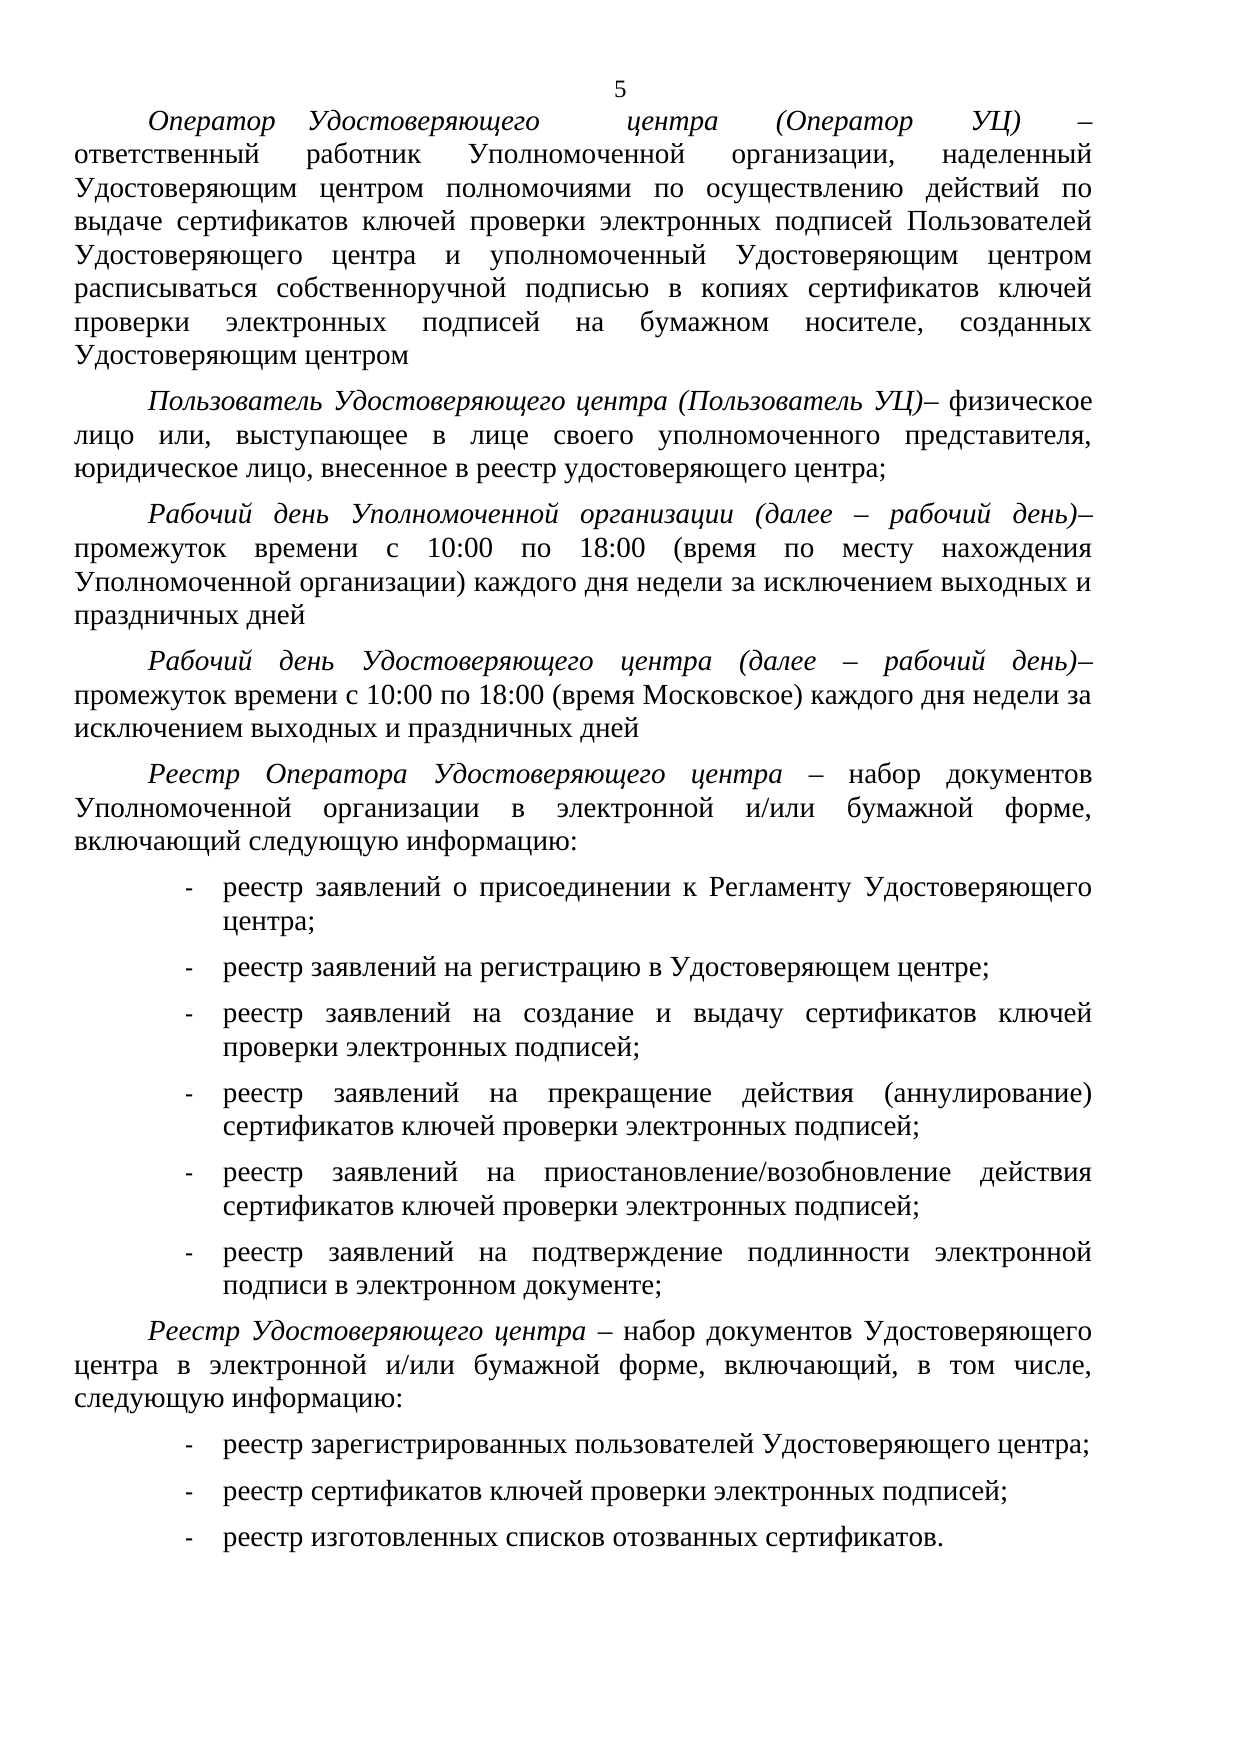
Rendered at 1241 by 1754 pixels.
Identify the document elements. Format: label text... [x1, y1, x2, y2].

list реестр изготовленных списков отозванных сертификатов. [185, 1519, 1093, 1552]
list реестр зарегистрированных пользователей Удостоверяющего центра; [185, 1427, 1093, 1460]
list реестр заявлений на приостановление/возобновление действия сертификатов ключей проверки электронных подписей; [185, 1154, 1093, 1221]
list реестр заявлений на подтверждение подлинности электронной подписи в электронном документе; [185, 1234, 1093, 1301]
text Рабочий день Удостоверяющего центра (далее – рабочий день)– промежуток времени с 10:00 по 18:00 (время Московское) каждого дня недели за исключением выходных и праздничных дней [74, 643, 1093, 744]
text Оператор Удостоверяющего центра (Оператор УЦ) –ответственный работник Уполномоченной организации, наделенный Удостоверяющим центром полномочиями по осуществлению действий по выдаче сертификатов ключей проверки электронных подписей Пользователей Удостоверяющего центра и уполномоченный Удостоверяющим центром расписываться собственноручной подписью в копиях сертификатов ключей проверки электронных подписей на бумажном носителе, созданных Удостоверяющим центром [74, 103, 1093, 371]
text Пользователь Удостоверяющего центра (Пользователь УЦ)– физическое лицо или, выступающее в лице своего уполномоченного представителя, юридическое лицо, внесенное в реестр удостоверяющего центра; [74, 383, 1093, 484]
text Рабочий день Уполномоченной организации (далее – рабочий день)– промежуток времени с 10:00 по 18:00 (время по месту нахождения Уполномоченной организации) каждого дня недели за исключением выходных и праздничных дней [74, 497, 1093, 631]
text Реестр Оператора Удостоверяющего центра – набор документов Уполномоченной организации в электронной и/или бумажной форме, включающий следующую информацию: [74, 756, 1093, 857]
list реестр сертификатов ключей проверки электронных подписей; [185, 1473, 1093, 1506]
list реестр заявлений на прекращение действия (аннулирование) сертификатов ключей проверки электронных подписей; [185, 1075, 1093, 1142]
text Реестр Удостоверяющего центра – набор документов Удостоверяющего центра в электронной и/или бумажной форме, включающий, в том числе, следующую информацию: [74, 1313, 1093, 1414]
list реестр заявлений о присоединении к Регламенту Удостоверяющего центра; [185, 869, 1093, 937]
list реестр заявлений на создание и выдачу сертификатов ключей проверки электронных подписей; [185, 995, 1093, 1062]
list реестр заявлений на регистрацию в Удостоверяющем центре; [185, 949, 1093, 983]
